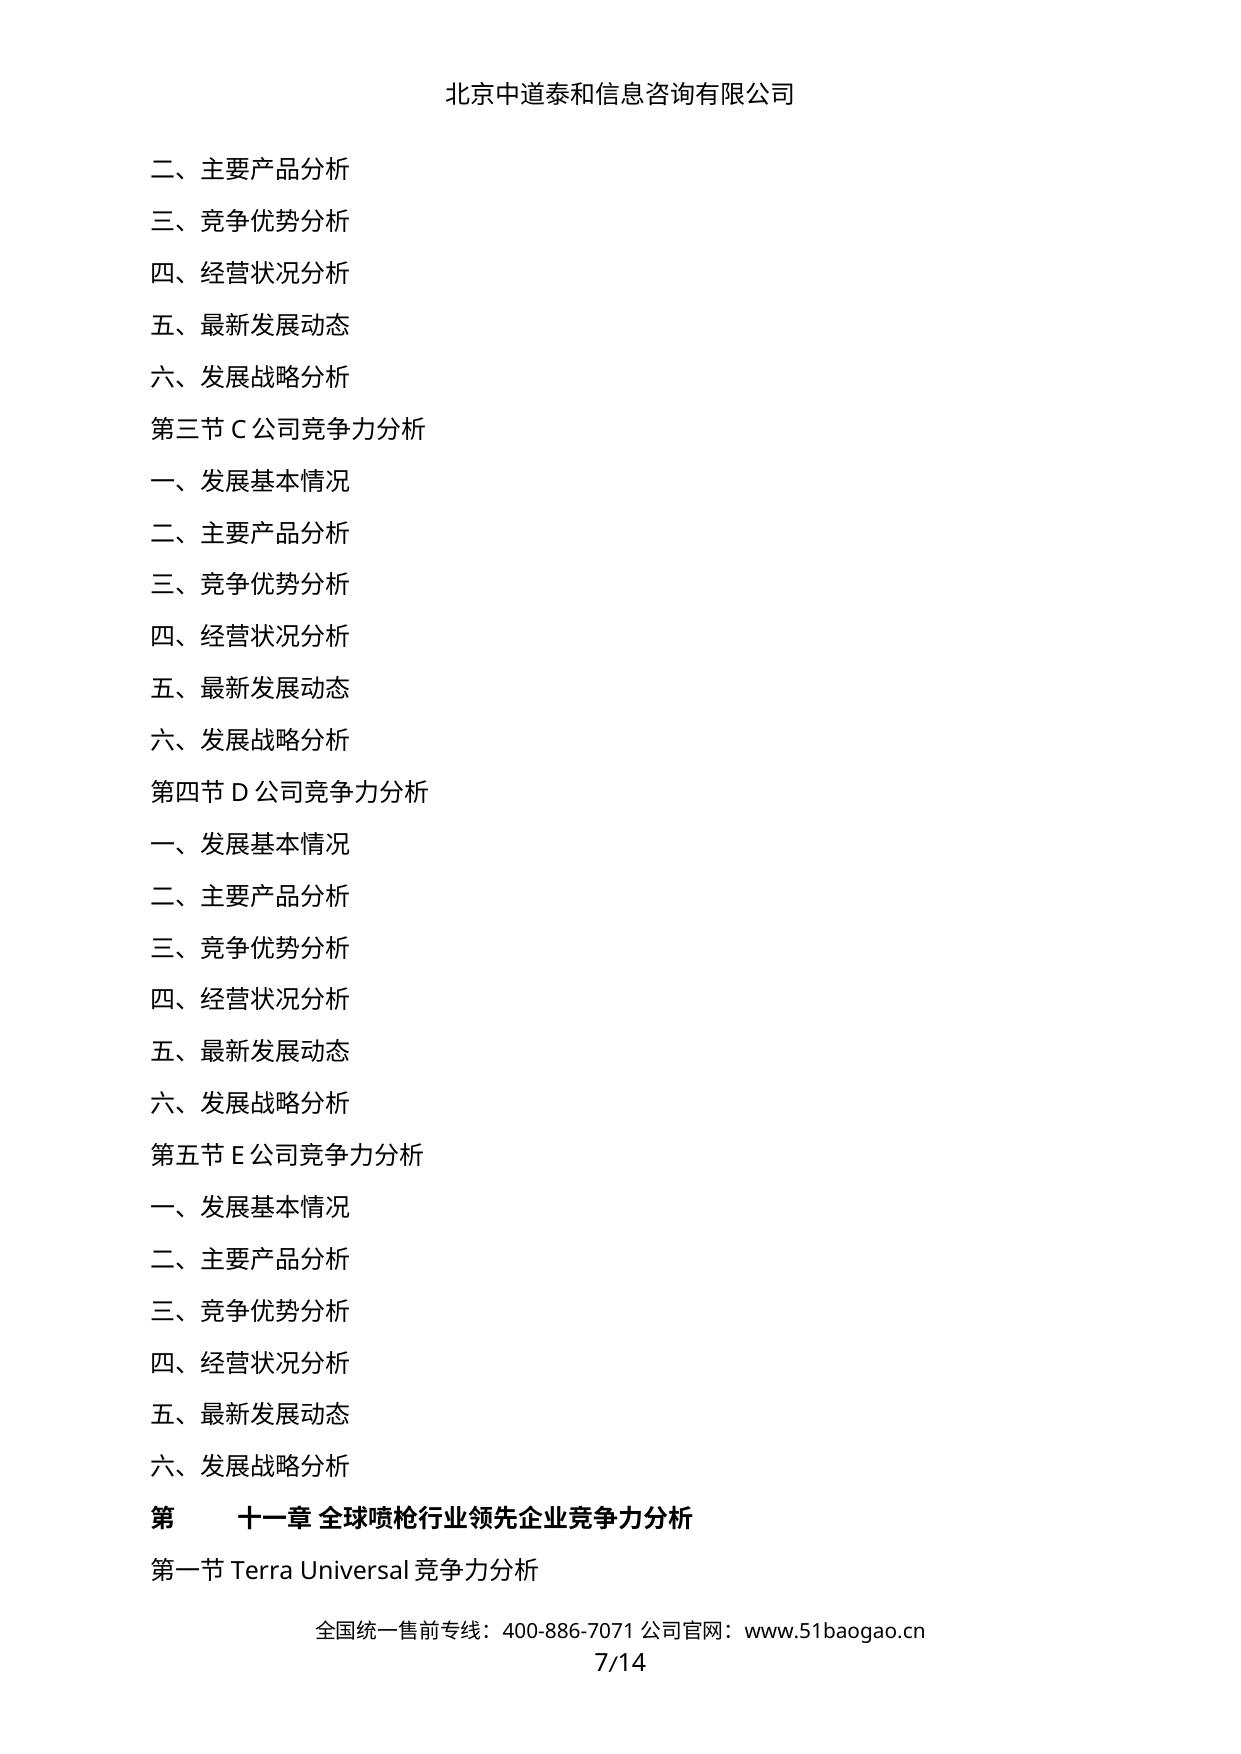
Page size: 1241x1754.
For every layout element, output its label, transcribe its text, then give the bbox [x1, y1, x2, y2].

text 一、发展基本情况 [150, 824, 1090, 861]
text 四、经营状况分析 [150, 1343, 1090, 1379]
text 第一节 Terra Universal竞争力分析 [150, 1551, 1090, 1587]
text 二、主要产品分析 [150, 876, 1090, 912]
text 四、经营状况分析 [150, 980, 1090, 1016]
text 六、发展战略分析 [150, 1084, 1090, 1120]
text 三、竞争优势分析 [150, 202, 1090, 238]
text 三、竞争优势分析 [150, 928, 1090, 964]
text 二、主要产品分析 [150, 1239, 1090, 1276]
text 四、经营状况分析 [150, 617, 1090, 653]
text 三、竞争优势分析 [150, 565, 1090, 601]
text 五、最新发展动态 [150, 669, 1090, 705]
text 六、发展战略分析 [150, 721, 1090, 757]
text 六、发展战略分析 [150, 357, 1090, 394]
text 第 十一章 全球喷枪行业领先企业竞争力分析 [150, 1499, 1090, 1535]
text 三、竞争优势分析 [150, 1291, 1090, 1327]
text 六、发展战略分析 [150, 1447, 1090, 1483]
text 四、经营状况分析 [150, 254, 1090, 290]
text 五、最新发展动态 [150, 1032, 1090, 1068]
text 一、发展基本情况 [150, 1187, 1090, 1224]
text 二、主要产品分析 [150, 150, 1090, 186]
text 第五节 E公司竞争力分析 [150, 1136, 1090, 1172]
text 二、主要产品分析 [150, 513, 1090, 549]
text 第三节 C公司竞争力分析 [150, 409, 1090, 446]
text 五、最新发展动态 [150, 306, 1090, 342]
text 一、发展基本情况 [150, 461, 1090, 497]
text 第四节 D公司竞争力分析 [150, 772, 1090, 809]
text 五、最新发展动态 [150, 1395, 1090, 1431]
